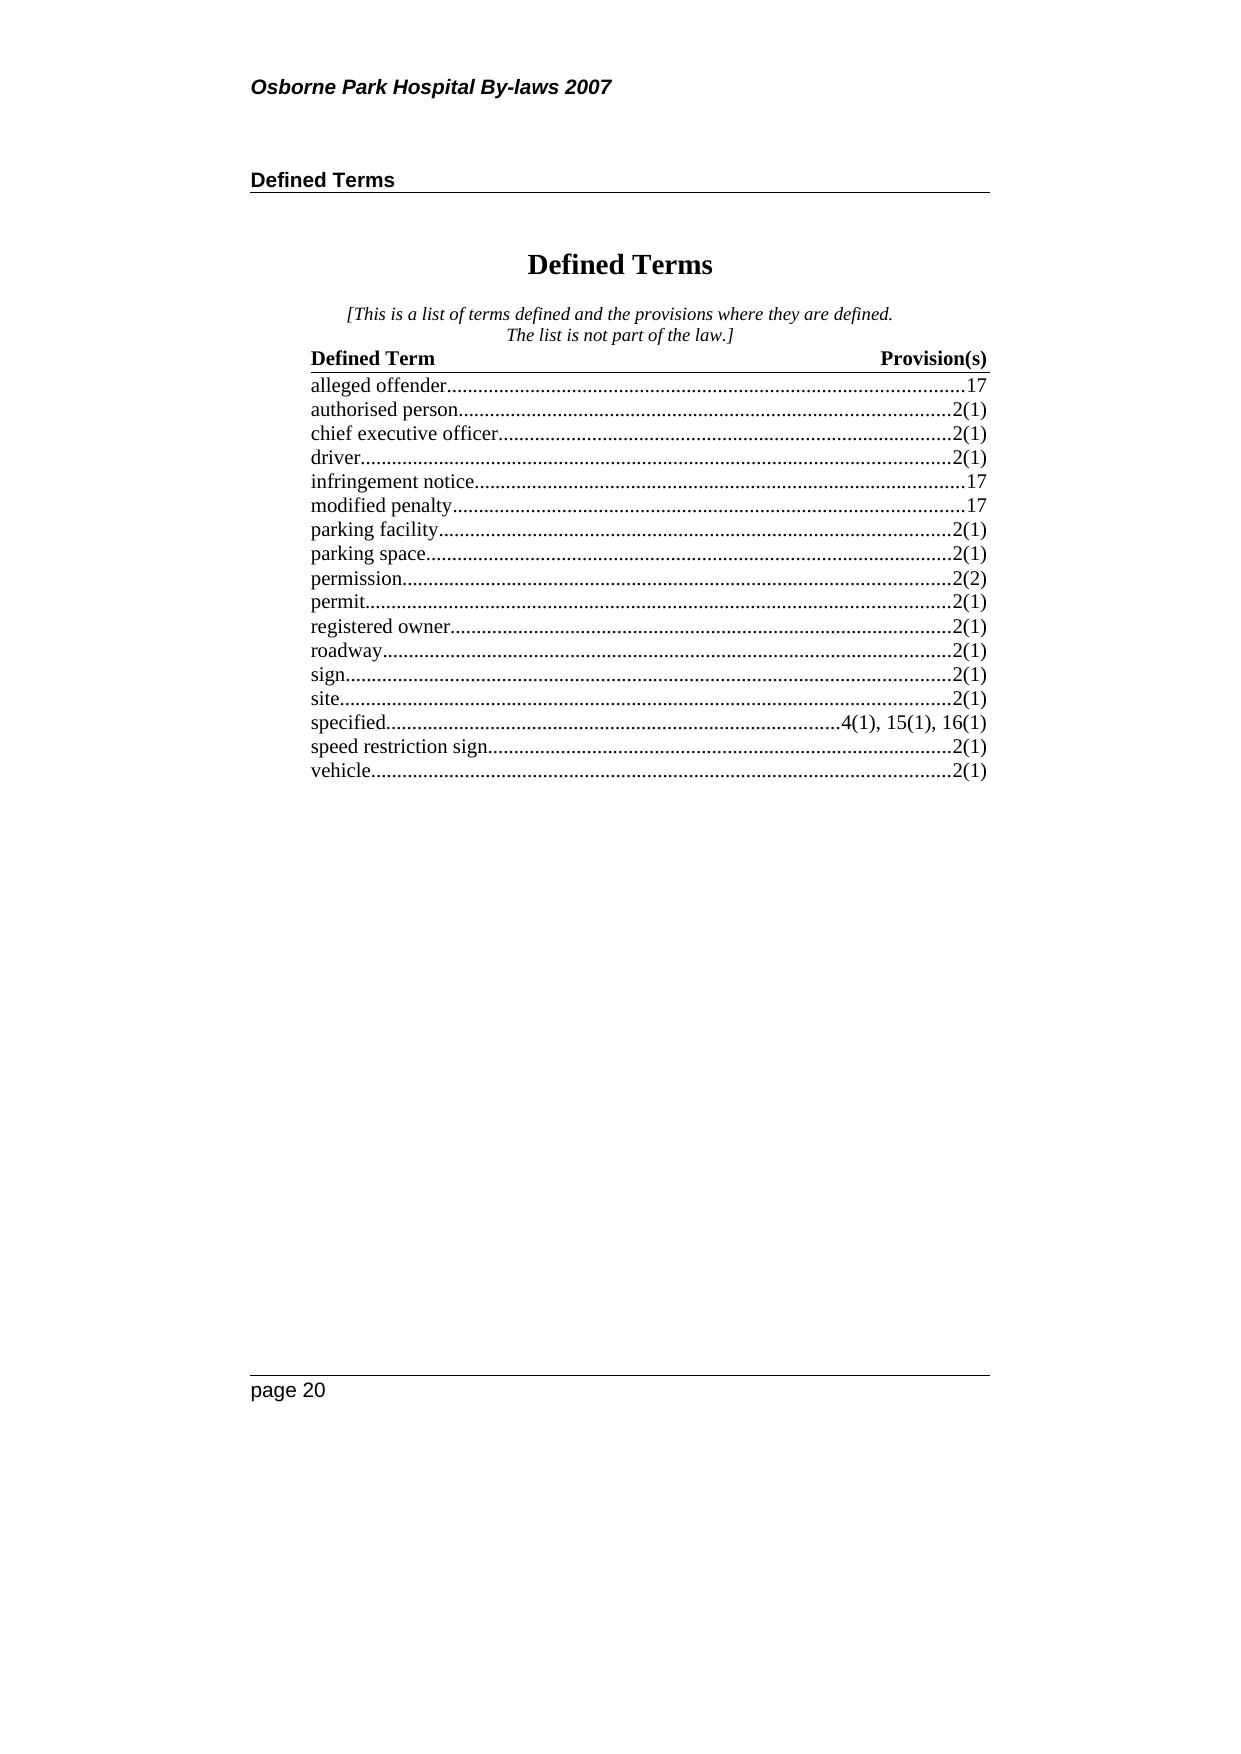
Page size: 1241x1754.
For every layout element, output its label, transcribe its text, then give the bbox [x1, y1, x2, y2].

text infringement notice 17 [311, 469, 929, 493]
text [This is a list of terms defined and the provisions where they are defined. The list is not part of the law.] [339, 303, 901, 346]
text modified penalty 17 [311, 493, 929, 517]
text driver 2(1) [311, 445, 929, 469]
text speed restriction sign 2(1) [311, 734, 929, 758]
text sign 2(1) [311, 662, 929, 686]
text permit 2(1) [311, 589, 929, 613]
text permission 2(2) [311, 565, 929, 589]
text site 2(1) [311, 686, 929, 710]
text parking space 2(1) [311, 541, 929, 565]
subtitle Defined Terms [250, 247, 990, 281]
text roadway 2(1) [311, 638, 929, 662]
text chief executive officer 2(1) [311, 421, 929, 445]
text authorised person 2(1) [311, 397, 929, 421]
text alleged offender 17 [311, 373, 929, 397]
text vehicle 2(1) [311, 758, 929, 782]
text Defined Term Provision(s) [311, 346, 990, 372]
text specified 4(1), 15(1), 16(1) [311, 710, 929, 734]
text parking facility 2(1) [311, 517, 929, 541]
text registered owner 2(1) [311, 613, 929, 638]
